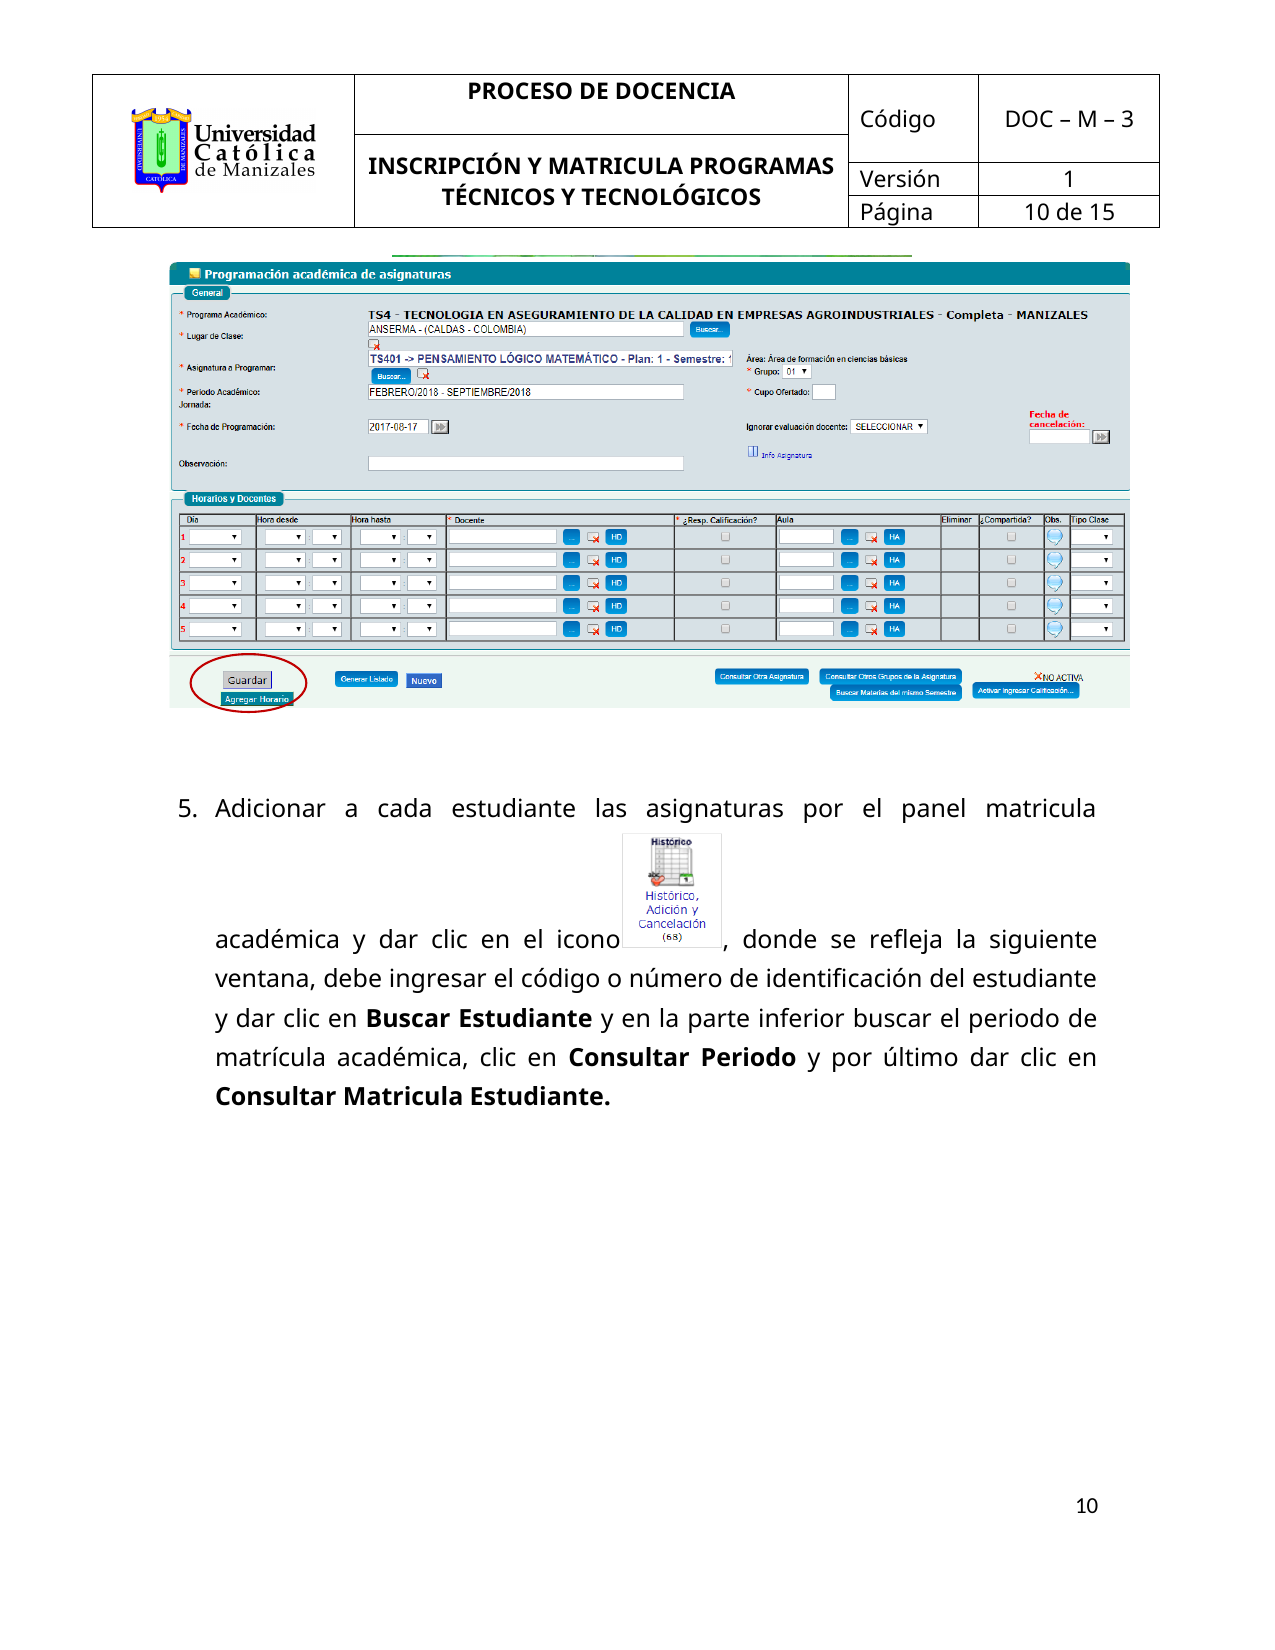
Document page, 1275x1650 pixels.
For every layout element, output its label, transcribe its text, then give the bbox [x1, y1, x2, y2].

picture [620, 830, 723, 949]
list Adicionar a cada estudiante las asignaturas por el panel matricula académica y dar clic en el icono, donde se refleja la siguiente ventana, debe ingresar el código o número de identificación del estudiante y dar clic en Buscar Estudiante y en la parte inferior buscar el periodo de matrícula académica, clic en Consultar Periodo y por último dar clic en Consultar Matricula Estudiante. [177, 791, 1098, 1113]
picture [131, 108, 316, 193]
picture [164, 255, 1130, 708]
picture [192, 656, 305, 708]
